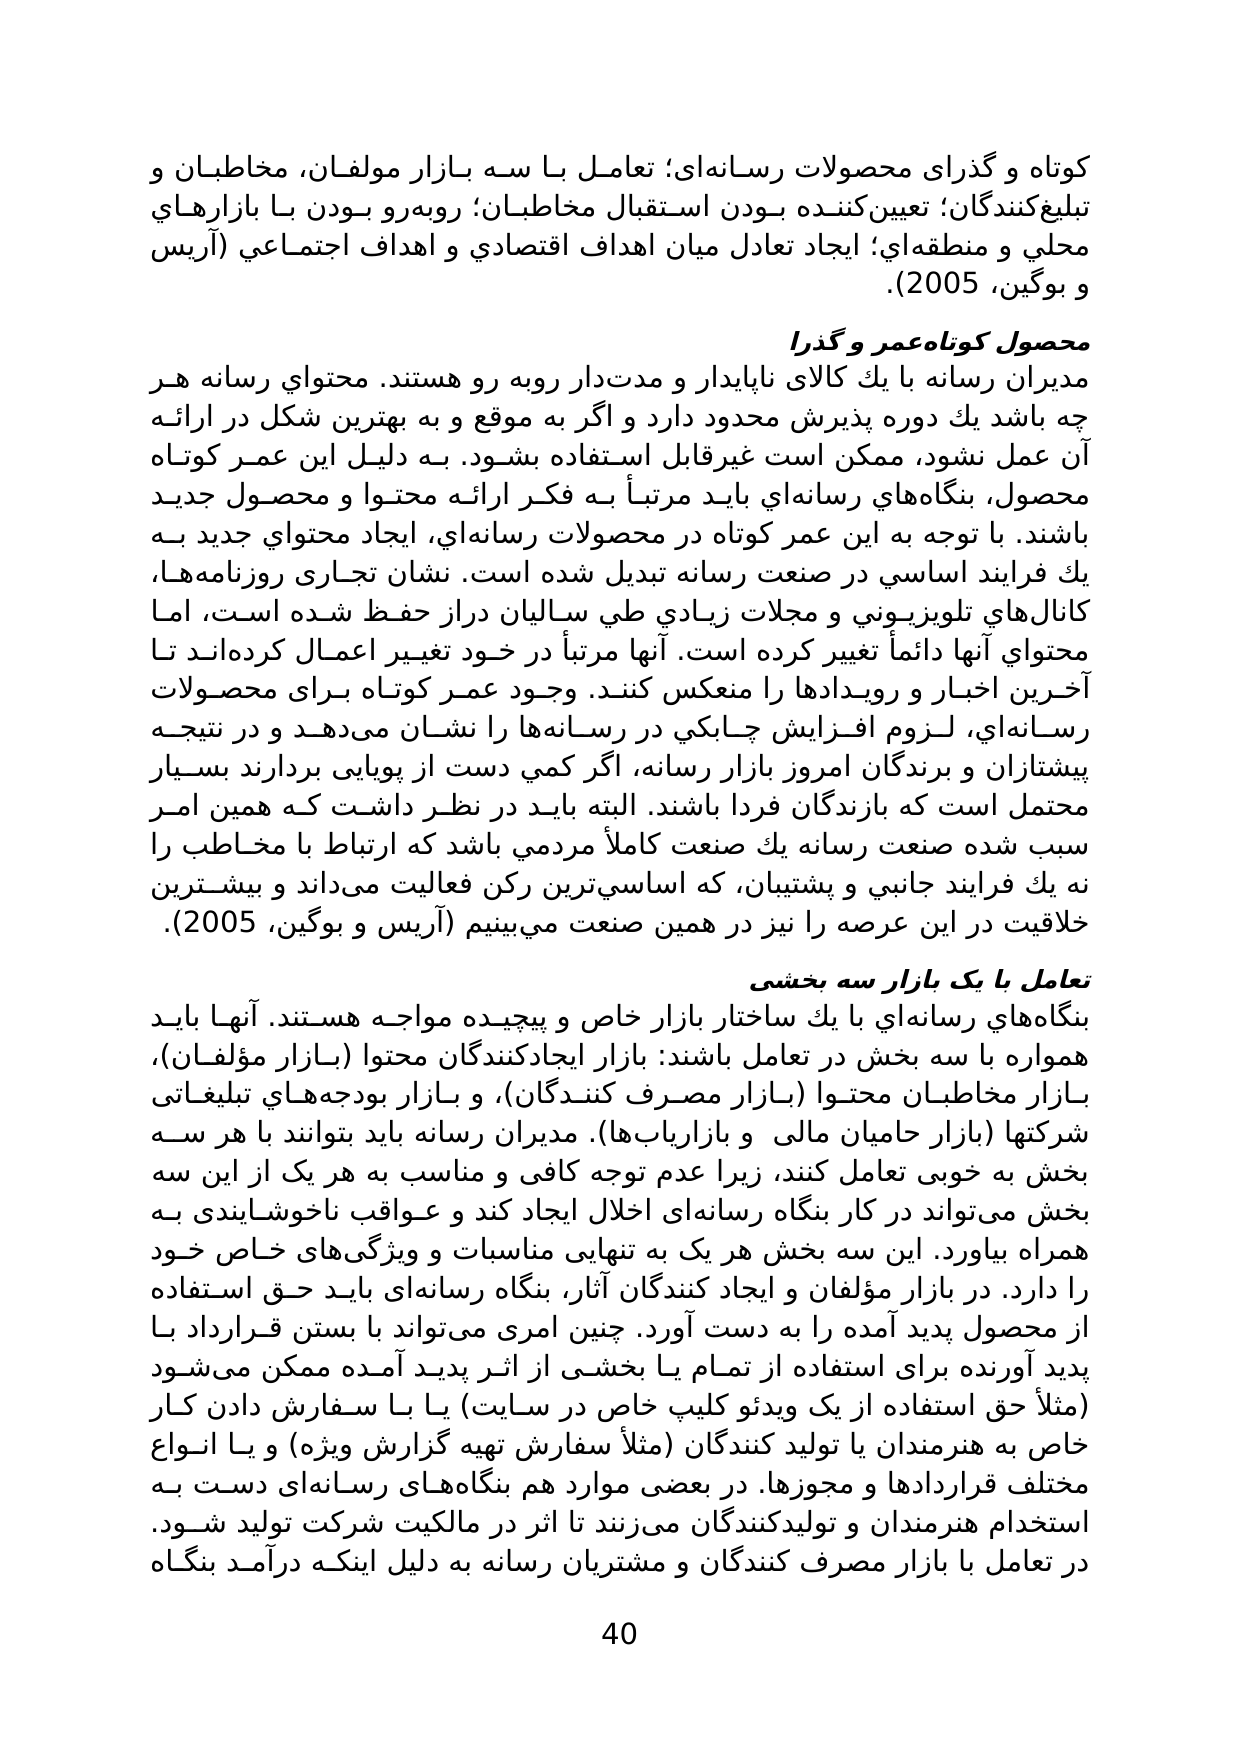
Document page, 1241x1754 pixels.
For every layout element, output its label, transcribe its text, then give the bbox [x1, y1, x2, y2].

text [150, 150, 1090, 301]
subtitle محصول كوتاه‌عمر و گذرا [150, 327, 1090, 356]
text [150, 999, 1090, 1578]
subtitle تعامل با یک بازار سه بخشی [150, 965, 1090, 994]
text مدیران رسانه با يك کالای ناپایدار و مدت‌دار روبه رو هستند. محتواي رسانه هر چه باشد يك دوره پذيرش محدود دارد و اگر به موقع و به بهترين شكل در ارائه آن عمل نشود، ممكن است غیرقابل استفاده بشود. به دليل اين عمر كوتاه محصول، بنگاه‌هاي رسانه‌اي بايد مرتبأ به فكر ارائه محتوا و محصول جديد باشند. با توجه به این عمر كوتاه در محصولات رسانه‌اي، ايجاد محتواي جديد به يك فرايند اساسي در صنعت رسانه تبديل شده است. نشان تجاری روزنامه‌ها، كانال‌هاي تلويزيوني و مجلات زيادي طي سالیان دراز حفظ شده است، اما محتواي آنها دائمأ تغيير كرده است. آنها مرتبأ در خود تغيير اعمال كرده‌اند تا آخرين اخبار و رويدادها را منعكس كنند. وجود عمر كوتاه برای محصولات رسانه‌اي، لزوم افزايش چابكي در رسانه‌ها را نشان می‌دهد و در نتيجه پیشتازان و برندگان امروز بازار رسانه، اگر كمي دست از پویایی بردارند بسيار محتمل است كه بازندگان فردا باشند. البته بايد در نظر داشت كه همين امر سبب شده صنعت رسانه يك صنعت كاملأ مردمي باشد كه ارتباط با مخاطب را نه يك فرايند جانبي و پشتيبان، كه اساسي‌ترين ركن فعالیت می‌داند و بيشترين خلاقيت در اين عرصه را نيز در همين صنعت مي‌بينيم (آریس و بوگین، 2005). [150, 360, 1090, 939]
